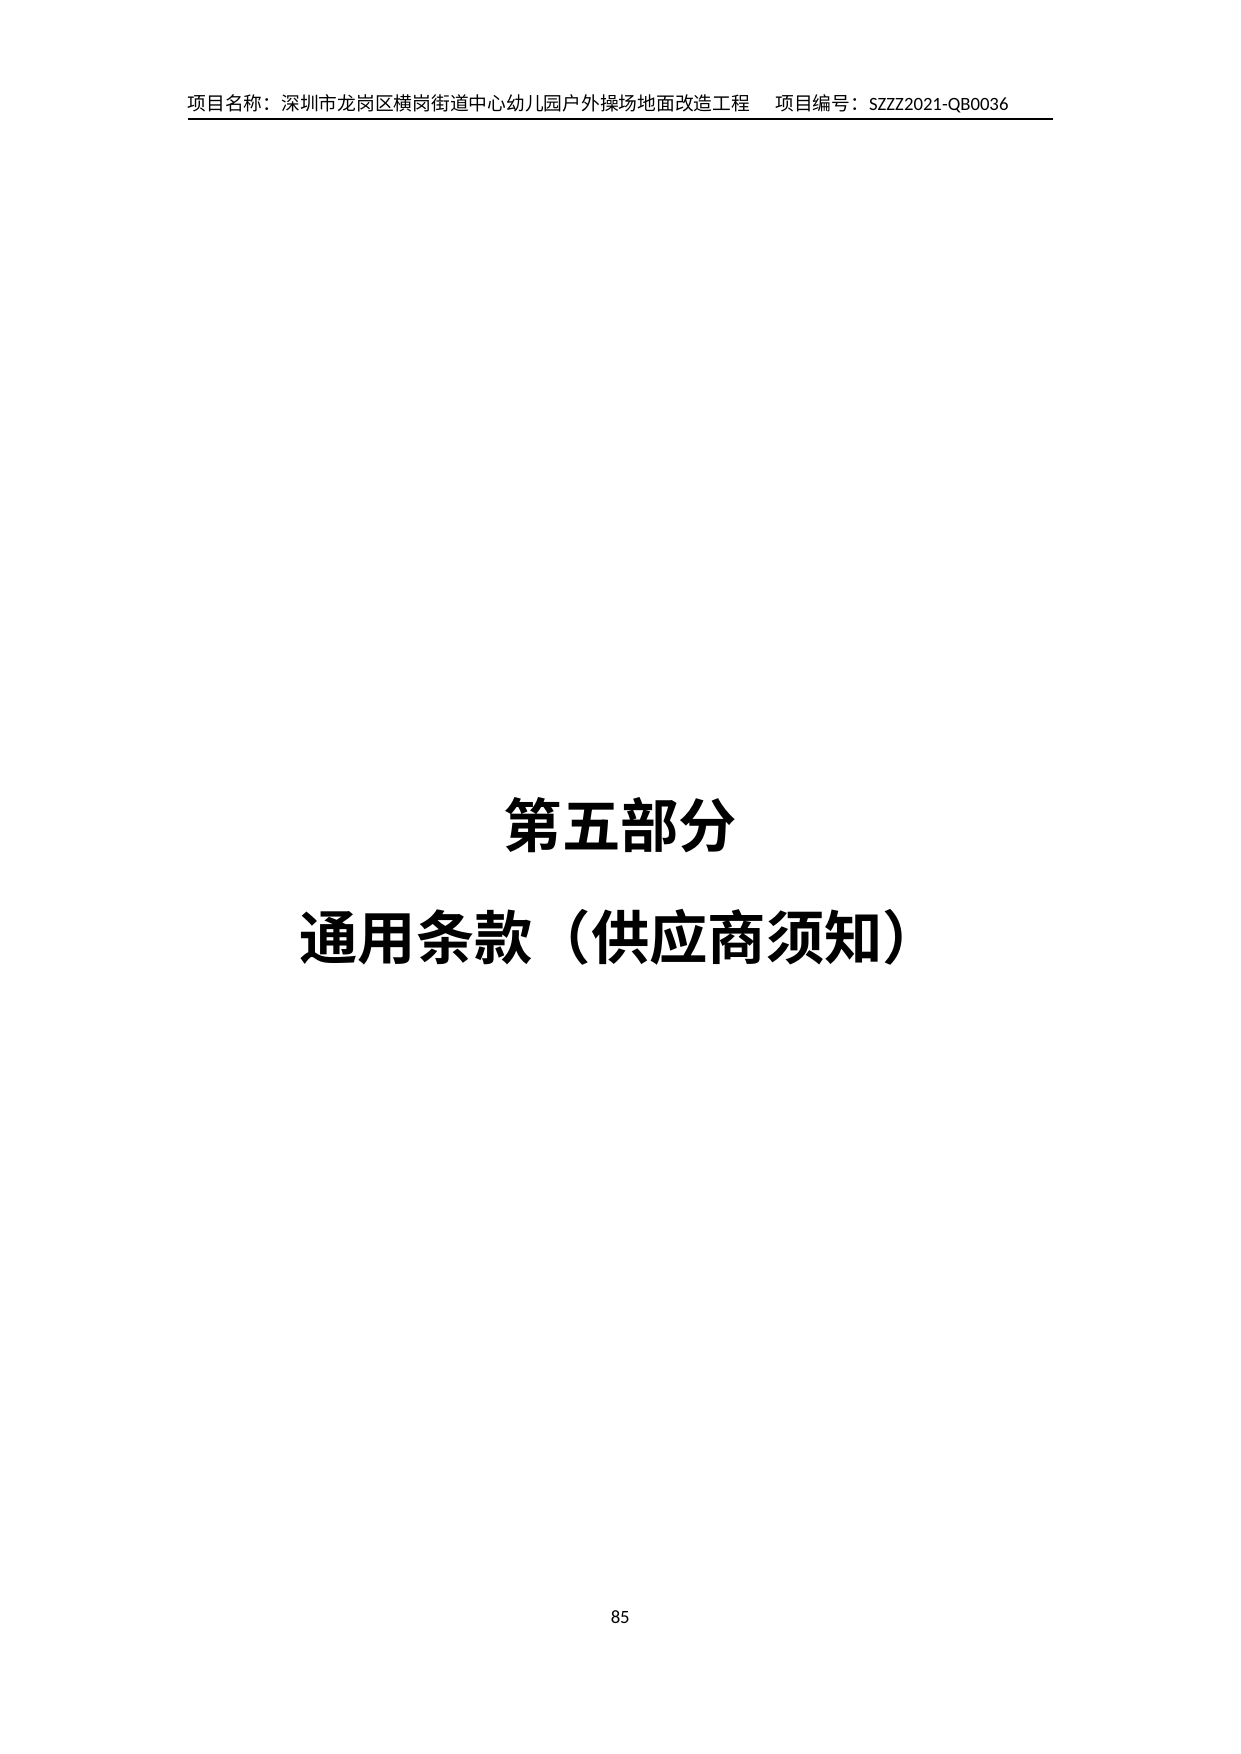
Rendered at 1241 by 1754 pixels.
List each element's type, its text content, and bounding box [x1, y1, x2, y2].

text 通用条款（供应商须知） [187, 885, 1053, 982]
text 第五部分 [187, 779, 1053, 864]
